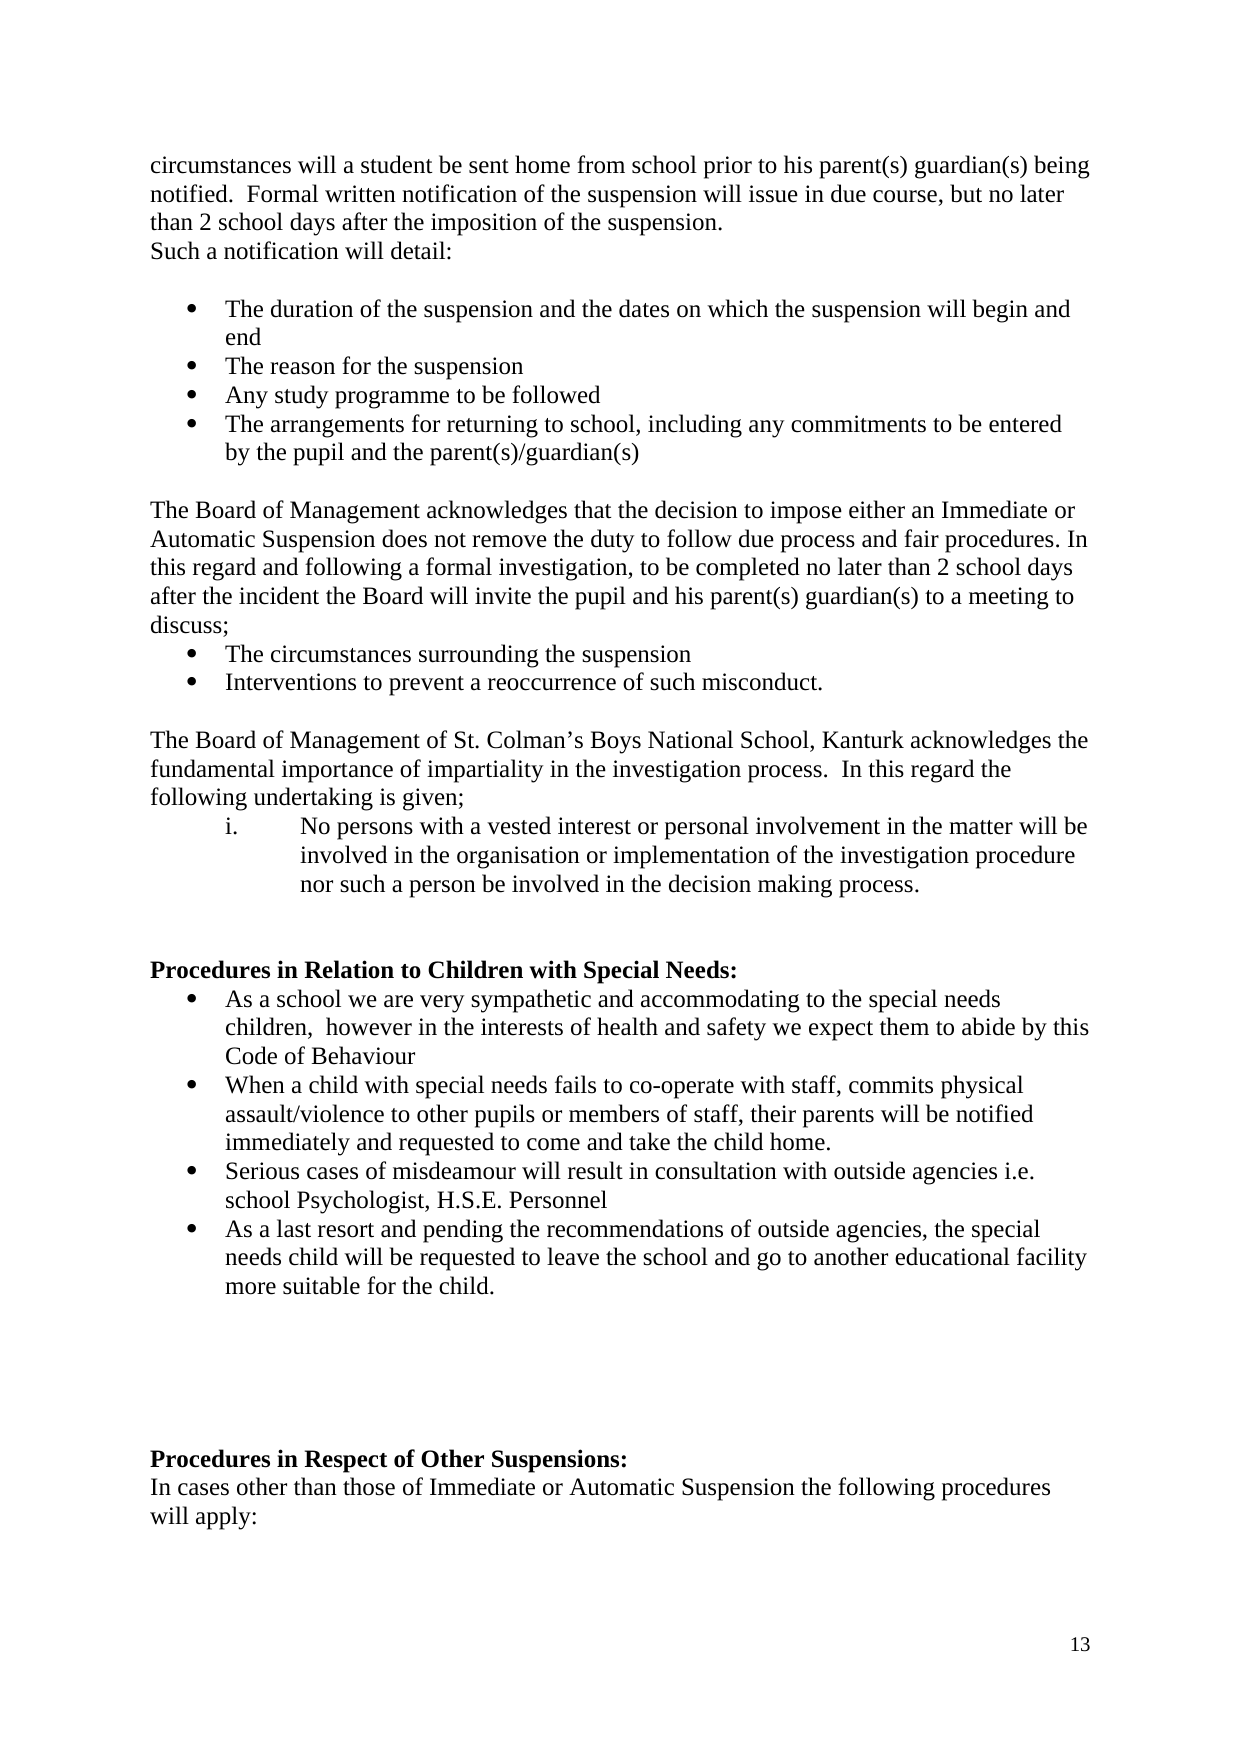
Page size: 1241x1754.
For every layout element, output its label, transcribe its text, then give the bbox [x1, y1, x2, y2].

list The reason for the suspension [187, 351, 1090, 380]
list Interventions to prevent a reoccurrence of such misconduct. [187, 667, 1090, 696]
text The Board of Management of St. Colman’s Boys National School, Kanturk acknowledges the fundamental importance of impartiality in the investigation process. In this regard the following undertaking is given; [150, 725, 1090, 811]
list Any study programme to be followed [187, 380, 1090, 409]
list Serious cases of misdeamour will result in consultation with outside agencies i.e. school Psychologist, H.S.E. Personnel [187, 1156, 1090, 1214]
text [150, 150, 1090, 236]
text The Board of Management acknowledges that the decision to impose either an Immediate or Automatic Suspension does not remove the duty to follow due process and fair procedures. In this regard and following a formal investigation, to be completed no later than 2 school days after the incident the Board will invite the pupil and his parent(s) guardian(s) to a meeting to discuss; [150, 495, 1090, 639]
list No persons with a vested interest or personal involvement in the matter will be involved in the organisation or implementation of the investigation procedure nor such a person be involved in the decision making process. [225, 811, 1090, 897]
list The arrangements for returning to school, including any commitments to be entered by the pupil and the parent(s)/guardian(s) [187, 409, 1090, 466]
list The duration of the suspension and the dates on which the suspension will begin and end [187, 294, 1090, 351]
text Procedures in Respect of Other Suspensions: [150, 1444, 1090, 1472]
list As a school we are very sympathetic and accommodating to the special needs children, however in the interests of health and safety we expect them to abide by this Code of Behaviour [187, 984, 1090, 1070]
text Procedures in Relation to Children with Special Needs: [150, 955, 1090, 984]
list When a child with special needs fails to co-operate with staff, commits physical assault/violence to other pupils or members of staff, their parents will be notified immediately and requested to come and take the child home. [187, 1070, 1090, 1156]
text Such a notification will detail: [150, 236, 1090, 265]
list As a last resort and pending the recommendations of outside agencies, the special needs child will be requested to leave the school and go to another educational facility more suitable for the child. [187, 1214, 1090, 1300]
list The circumstances surrounding the suspension [187, 639, 1090, 667]
text In cases other than those of Immediate or Automatic Suspension the following procedures will apply: [150, 1472, 1090, 1530]
